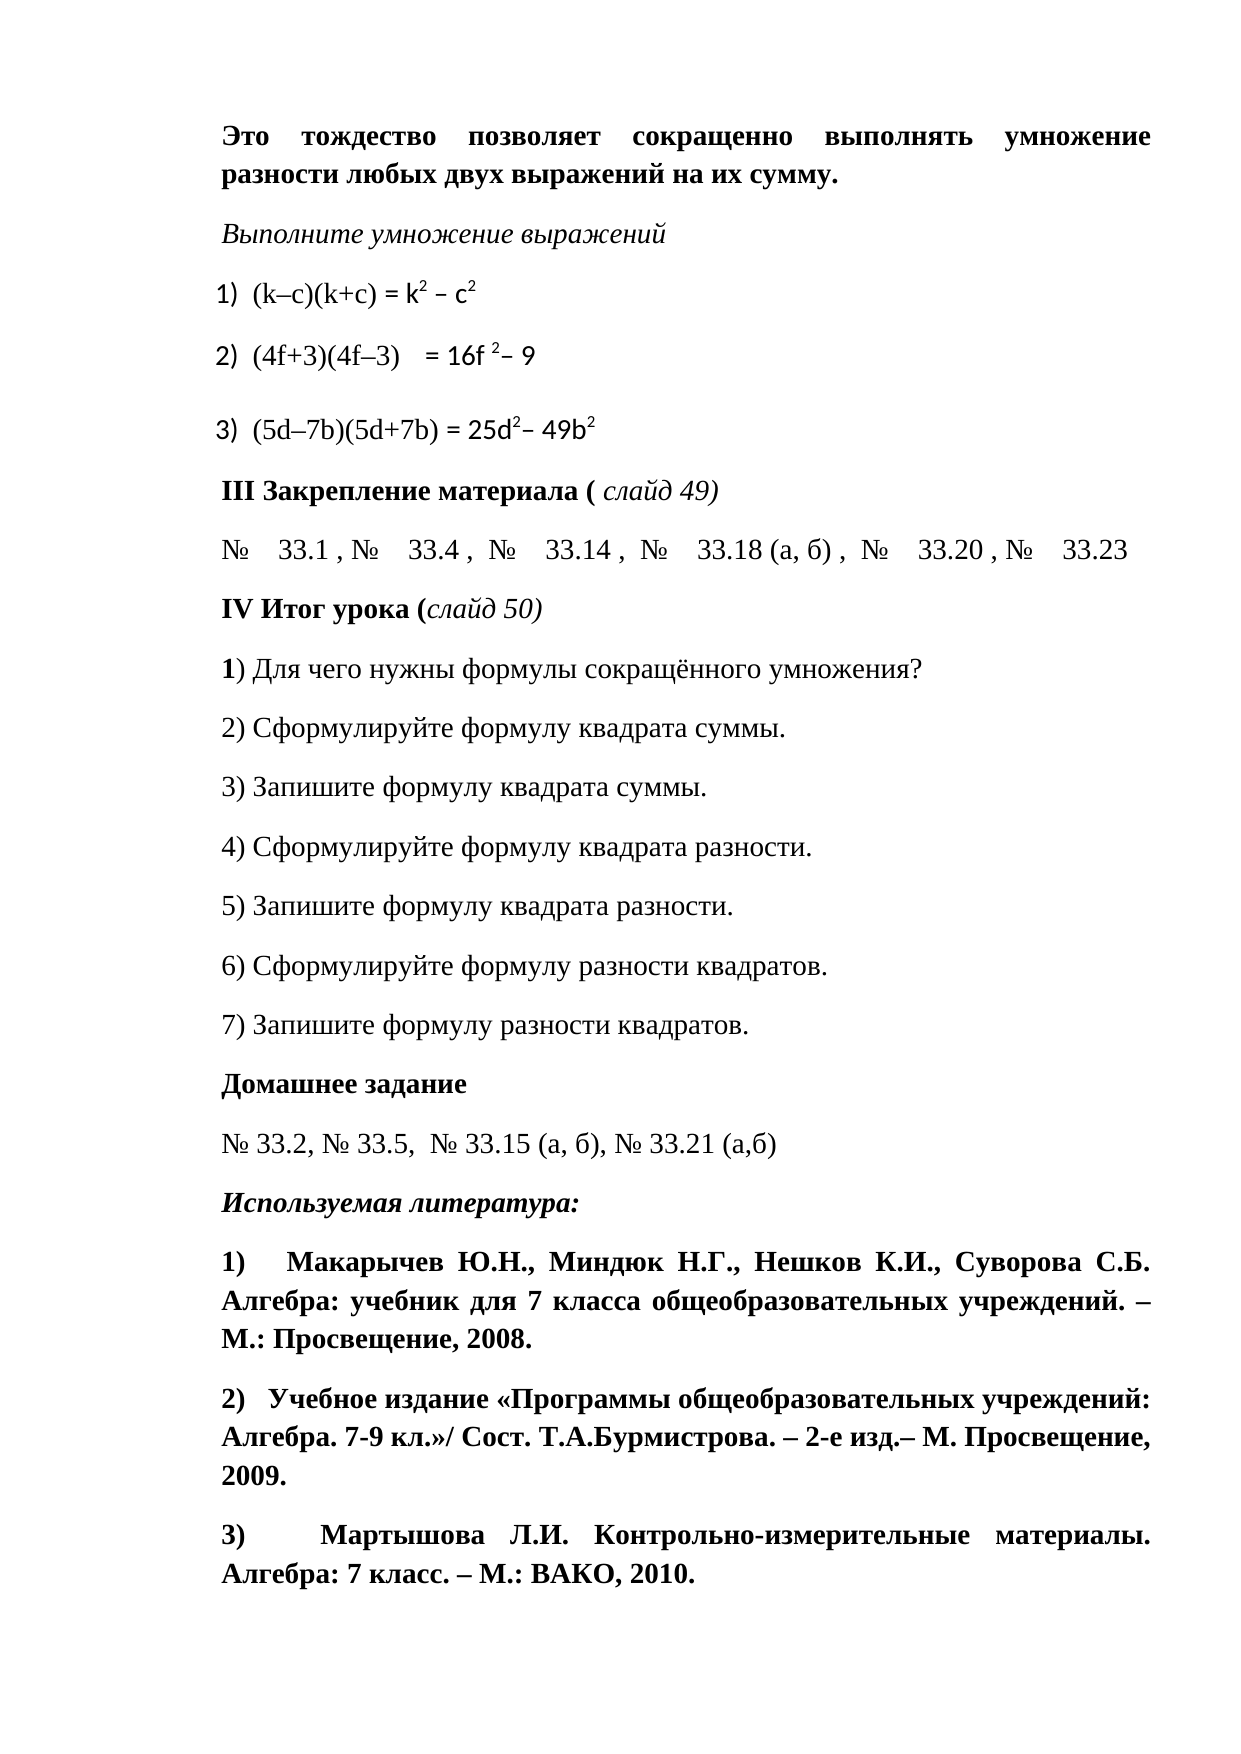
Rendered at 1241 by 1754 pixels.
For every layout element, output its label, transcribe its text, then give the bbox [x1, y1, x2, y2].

text № 33.2, № 33.5, № 33.15 (а, б), № 33.21 (а,б) [221, 1126, 1152, 1159]
text 6) Сформулируйте формулу разности квадратов. [221, 948, 1152, 981]
text Это тождество позволяет сокращенно выполнять умножение разности любых двух выражений на их сумму. [221, 118, 1152, 190]
text 4) Сформулируйте формулу квадрата разности. [221, 829, 1152, 862]
text 3) Мартышова Л.И. Контрольно-измерительные материалы. Алгебра: 7 класс. – М.: ВАКО, 2010. [221, 1517, 1152, 1589]
text 3) Запишите формулу квадрата суммы. [221, 769, 1152, 803]
list (4f+3)(4f–3) = 16f 2– 9 [215, 337, 1152, 373]
text Выполните умножение выражений [221, 216, 1152, 249]
text 1) Макарычев Ю.Н., Миндюк Н.Г., Нешков К.И., Суворова С.Б. Алгебра: учебник для 7 класса общеобразовательных учреждений. – М.: Просвещение, 2008. [221, 1244, 1152, 1355]
text III Закрепление материала ( слайд 49) [221, 473, 1152, 506]
text 5) Запишите формулу квадрата разности. [221, 888, 1152, 922]
text 1) Для чего нужны формулы сокращённого умножения? [221, 651, 1152, 684]
list (k–c)(k+c) = k2 – c2 [215, 275, 1152, 311]
text Используемая литература: [221, 1185, 1152, 1219]
list (5d–7b)(5d+7b) = 25d2– 49b2 [215, 411, 1152, 446]
text IV Итог урока (слайд 50) [221, 591, 1152, 625]
text 2) Учебное издание «Программы общеобразовательных учреждений: Алгебра. 7-9 кл.»/ Сост. Т.А.Бурмистрова. – 2-е изд.– М. Просвещение, 2009. [221, 1381, 1152, 1492]
text 7) Запишите формулу разности квадратов. [221, 1007, 1152, 1041]
text 2) Сформулируйте формулу квадрата суммы. [221, 710, 1152, 744]
text Домашнее задание [221, 1066, 1152, 1100]
text № 33.1 , № 33.4 , № 33.14 , № 33.18 (а, б) , № 33.20 , № 33.23 [221, 532, 1152, 566]
